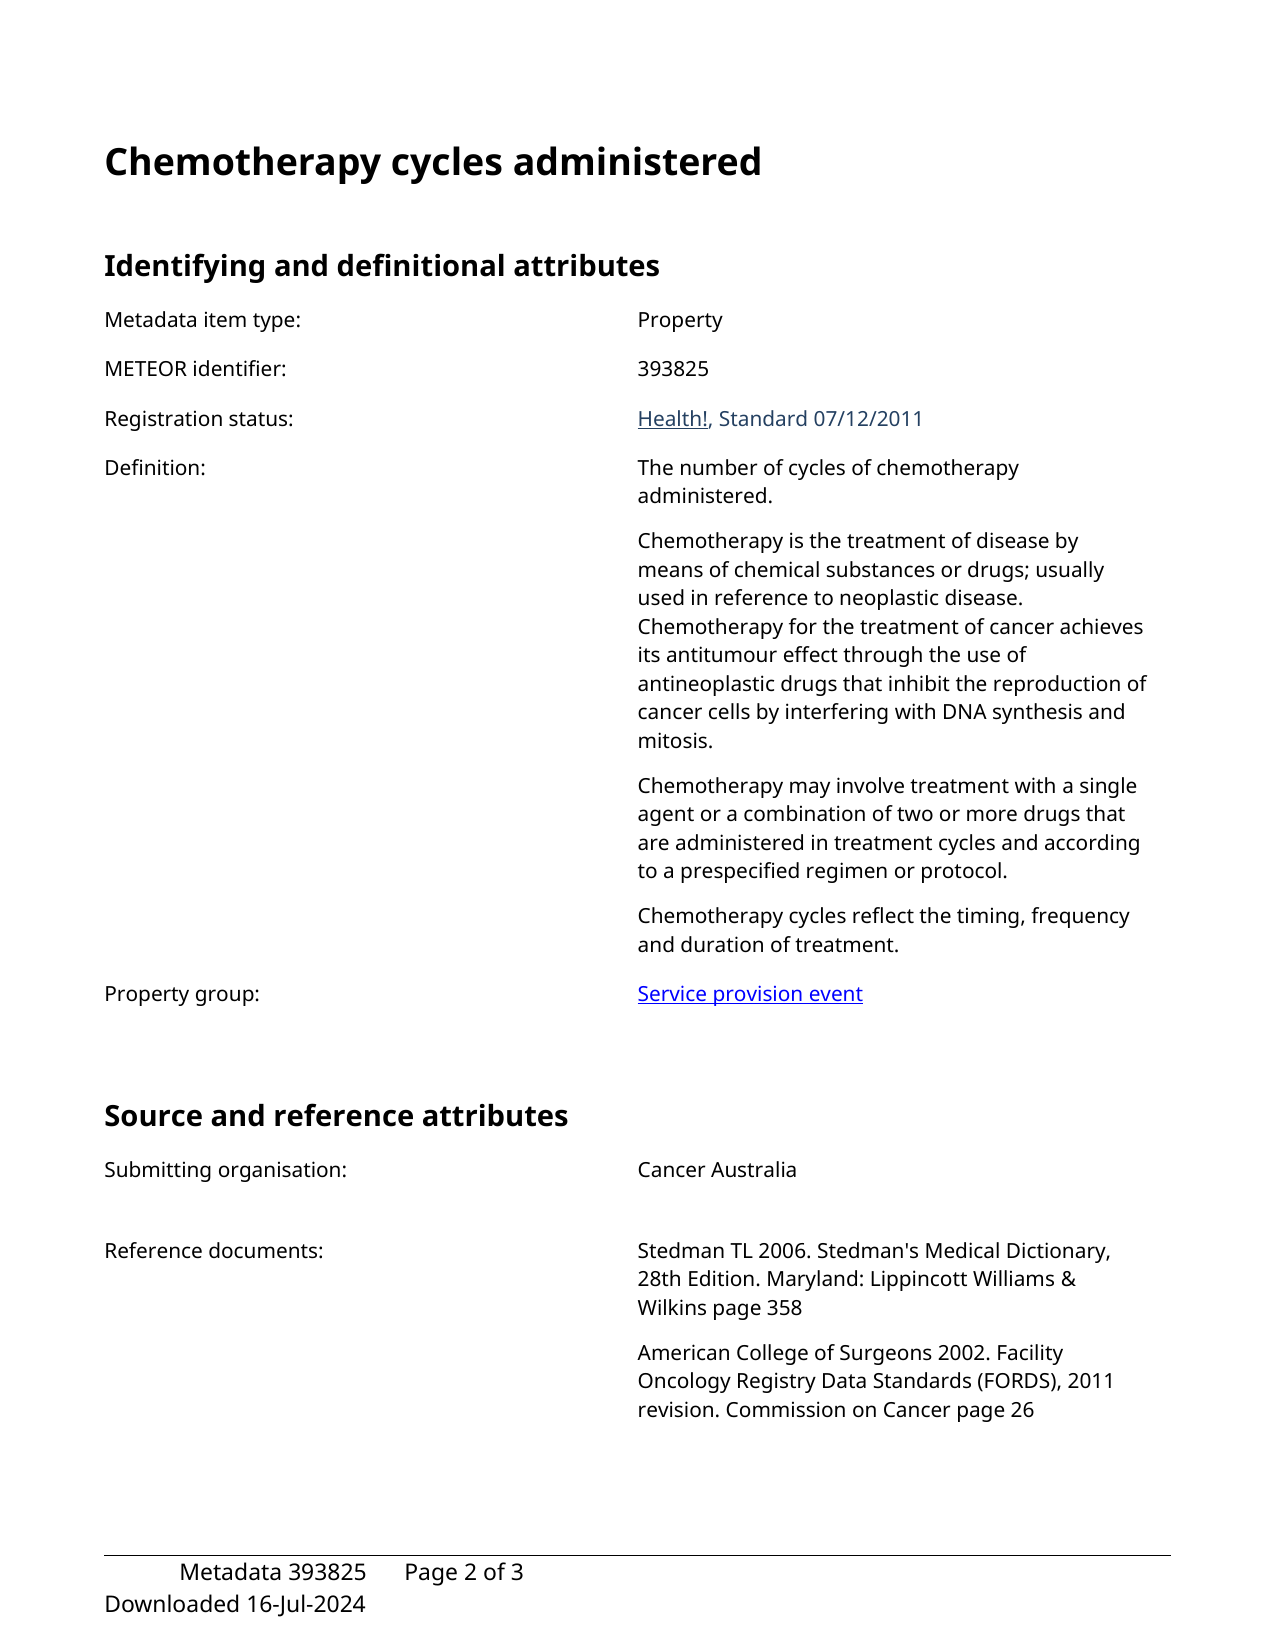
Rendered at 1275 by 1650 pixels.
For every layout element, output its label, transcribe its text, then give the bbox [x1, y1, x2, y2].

table_cell Metadata item type: [93, 295, 626, 344]
table_cell Property [626, 295, 1159, 344]
table_cell Definition: [93, 443, 626, 968]
table_cell Stedman TL 2006. Stedman's Medical Dictionary, 28th Edition. Maryland: Lippincott Williams & Wilkins page 358 American College of Surgeons 2002. Facility Oncology Registry Data Standards (FORDS), 2011 revision. Commission on Cancer page 26 [626, 1226, 1159, 1434]
table_cell METEOR identifier: [93, 344, 626, 393]
table_cell Reference documents: [93, 1226, 626, 1434]
table_cell 393825 [626, 344, 1159, 393]
table_header Source and reference attributes [93, 1049, 1159, 1145]
table_cell Health!, Standard 07/12/2011 [626, 394, 1159, 443]
table_cell Service provision event [626, 969, 1159, 1018]
table_cell Registration status: [93, 394, 626, 443]
table_cell Property group: [93, 969, 626, 1018]
table_cell Submitting organisation: [93, 1145, 626, 1226]
table_cell Cancer Australia [626, 1145, 1159, 1226]
subtitle Chemotherapy cycles administered [104, 135, 1171, 186]
table_header Identifying and definitional attributes [93, 199, 1159, 295]
table_cell The number of cycles of chemotherapy administered. Chemotherapy is the treatment of disease by means of chemical substances or drugs; usually used in reference to neoplastic disease. Chemotherapy for the treatment of cancer achieves its antitumour effect through the use of antineoplastic drugs that inhibit the reproduction of cancer cells by interfering with DNA synthesis and mitosis. Chemotherapy may involve treatment with a single agent or a combination of two or more drugs that are administered in treatment cycles and according to a prespecified regimen or protocol. Chemotherapy cycles reflect the timing, frequency and duration of treatment. [626, 443, 1159, 968]
